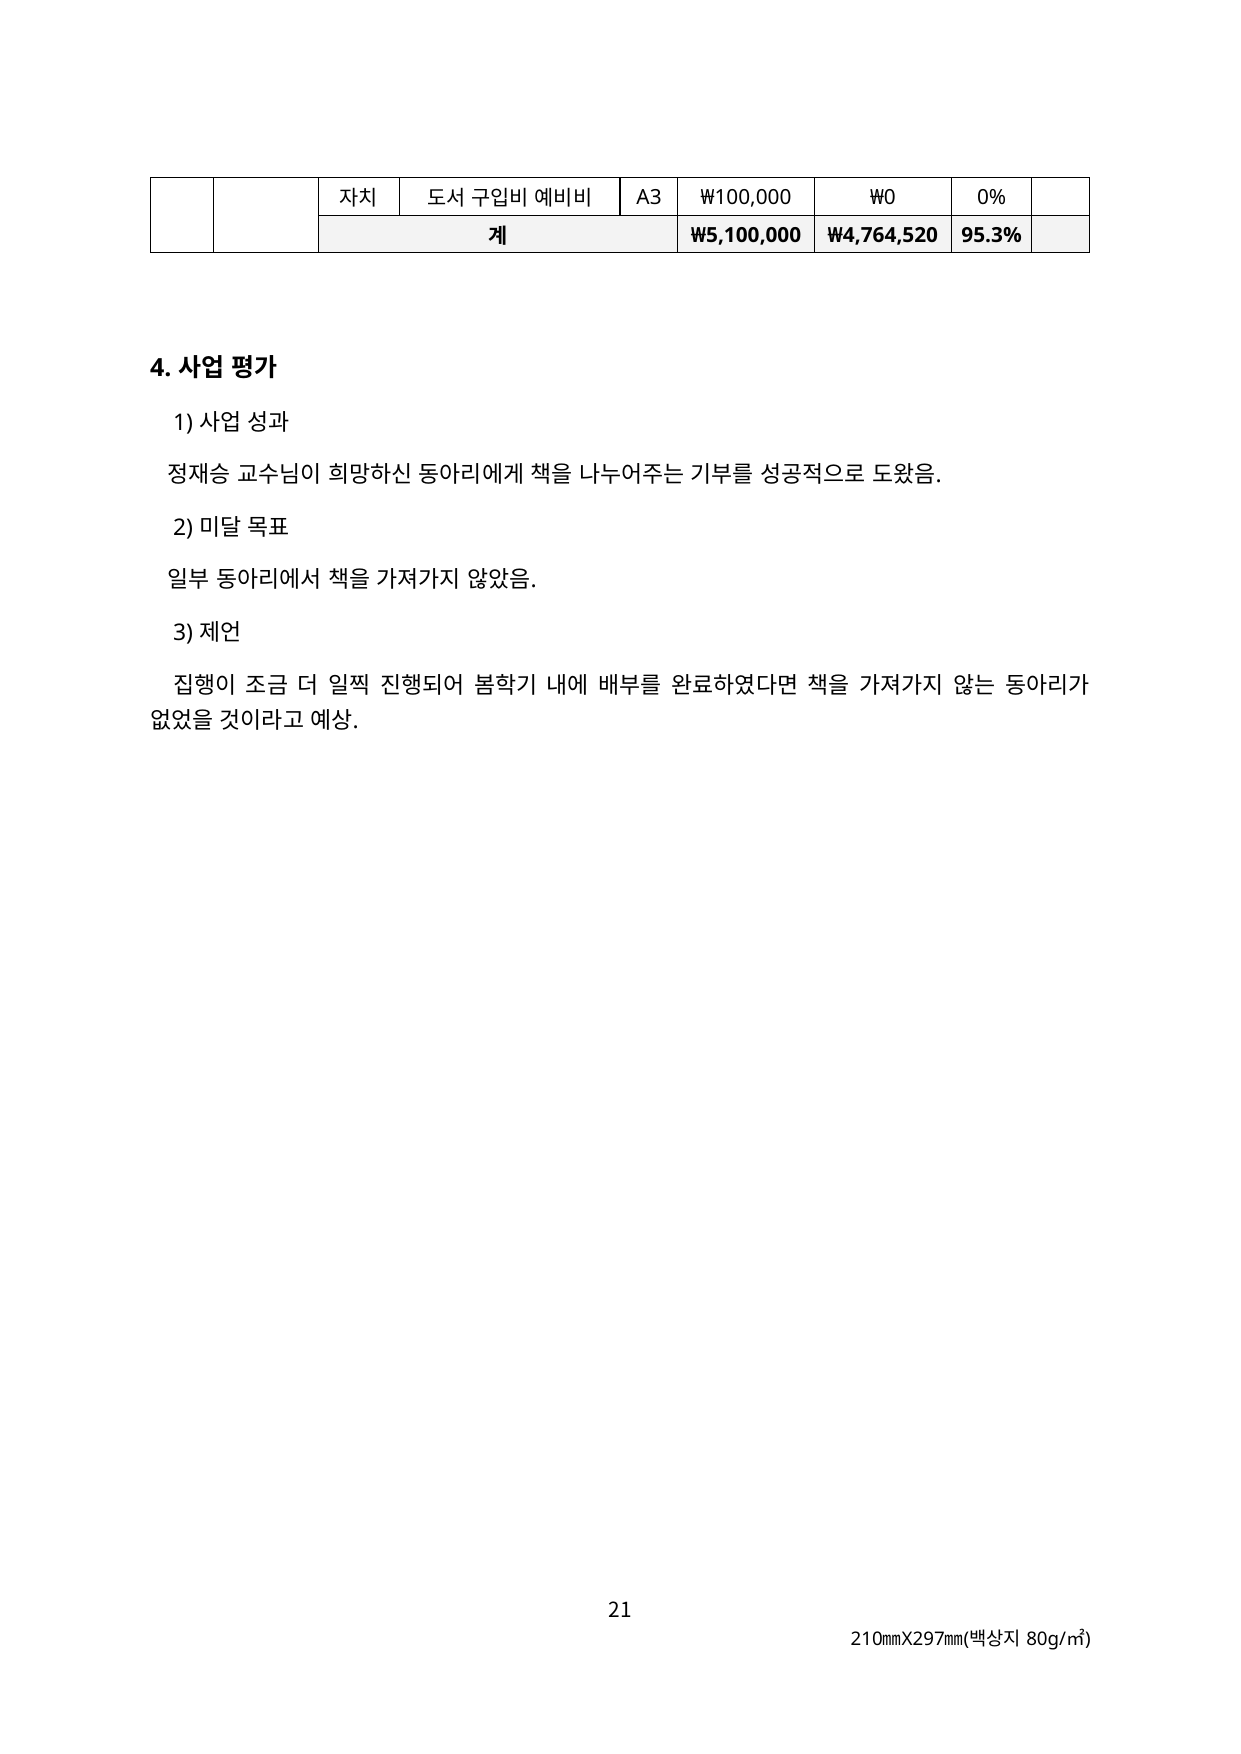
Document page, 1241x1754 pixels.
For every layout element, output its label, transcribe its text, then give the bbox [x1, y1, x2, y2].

table_cell [1032, 178, 1089, 215]
text 집행이 조금 더 일찍 진행되어 봄학기 내에 배부를 완료하였다면 책을 가져가지 않는 동아리가 없었을 것이라고 예상. [150, 667, 1090, 736]
text 정재승 교수님이 희망하신 동아리에게 책을 나누어주는 기부를 성공적으로 도왔음. [150, 456, 1090, 489]
text 2) 미달 목표 [150, 509, 1090, 542]
table_cell ₩4,764,520 [815, 216, 951, 252]
table_cell [1032, 216, 1089, 252]
table_cell A3 [621, 178, 677, 215]
table_cell ₩0 [815, 178, 951, 215]
text 4. 사업 평가 [150, 348, 1090, 384]
text 일부 동아리에서 책을 가져가지 않았음. [150, 561, 1090, 595]
table_cell 95.3% [952, 216, 1031, 252]
table_cell ₩100,000 [678, 178, 814, 215]
table_cell 도서 구입비 예비비 [400, 178, 619, 215]
table_cell ₩5,100,000 [678, 216, 814, 252]
text 1) 사업 성과 [150, 403, 1090, 437]
text 3) 제언 [150, 614, 1090, 647]
table_cell 자치 [319, 178, 399, 215]
table_cell 0% [952, 178, 1031, 215]
table_cell 계 [319, 216, 677, 252]
